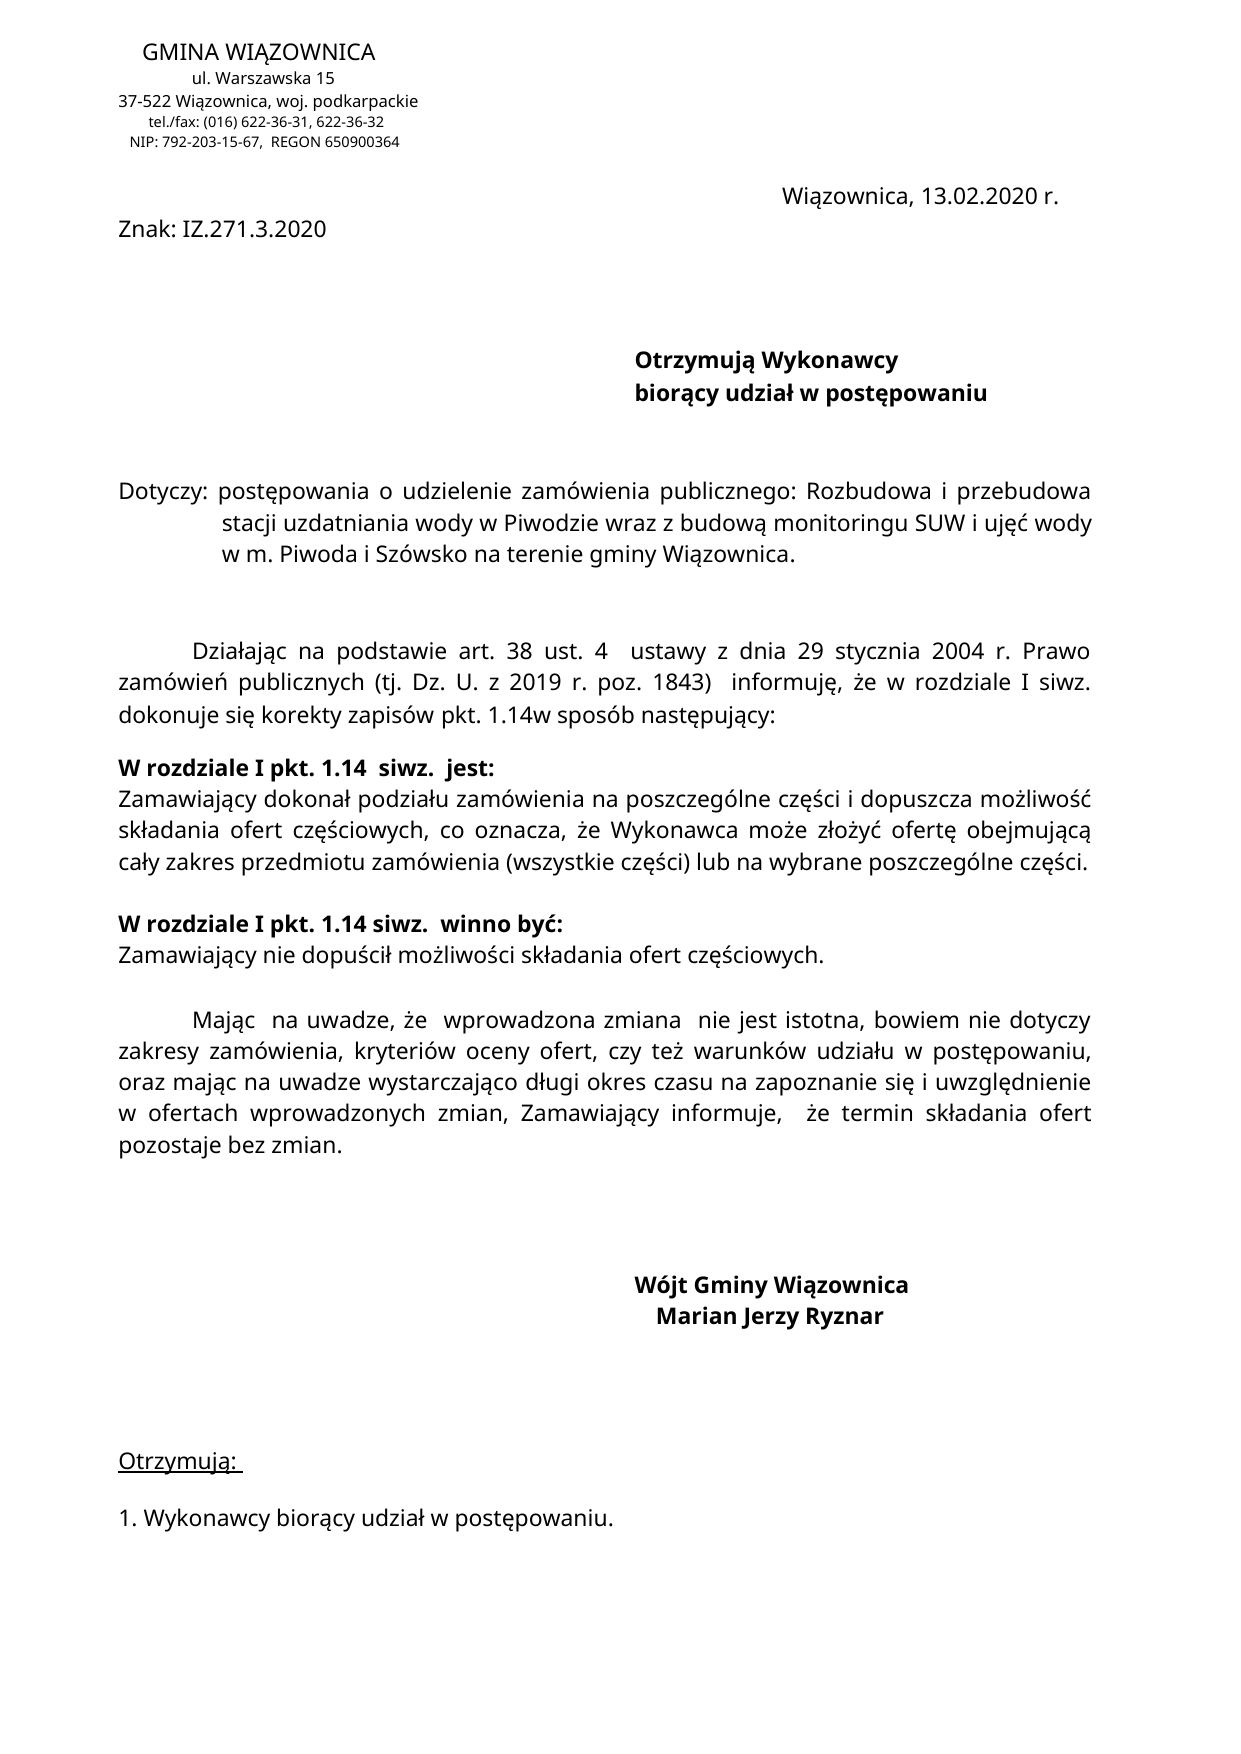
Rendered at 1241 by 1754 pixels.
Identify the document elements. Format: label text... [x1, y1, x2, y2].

text W rozdziale I pkt. 1.14 siwz. winno być: [118, 908, 1093, 939]
text Otrzymują Wykonawcy [118, 344, 1093, 375]
text Marian Jerzy Ryznar [487, 1300, 1093, 1331]
text Działając na podstawie art. 38 ust. 4 ustawy z dnia 29 stycznia 2004 r. Prawo zamówień publicznych (tj. Dz. U. z 2019 r. poz. 1843) informuję, że w rozdziale I siwz. dokonuje się korekty zapisów pkt. 1.14w sposób następujący: [118, 634, 1093, 731]
text Wiązownica, 13.02.2020 r. [708, 180, 1093, 211]
text Wójt Gminy Wiązownica [487, 1269, 1093, 1300]
text biorący udział w postępowaniu [118, 377, 1093, 408]
text Otrzymują: [118, 1445, 1167, 1476]
text Zamawiający dokonał podziału zamówienia na poszczególne części i dopuszcza możliwość składania ofert częściowych, co oznacza, że Wykonawca może złożyć ofertę obejmującą cały zakres przedmiotu zamówienia (wszystkie części) lub na wybrane poszczególne części. [118, 783, 1093, 877]
text Znak: IZ.271.3.2020 [118, 213, 1093, 244]
text W rozdziale I pkt. 1.14 siwz. jest: [118, 752, 1093, 783]
text Dotyczy: postępowania o udzielenie zamówienia publicznego: Rozbudowa i przebudowa stacji uzdatniania wody w Piwodzie wraz z budową monitoringu SUW i ujęć wody w m. Piwoda i Szówsko na terenie gminy Wiązownica. [118, 475, 1093, 569]
text Zamawiający nie dopuścił możliwości składania ofert częściowych. [118, 939, 1093, 971]
list Mając na uwadze, że wprowadzona zmiana nie jest istotna, bowiem nie dotyczy zakresy zamówienia, kryteriów oceny ofert, czy też warunków udziału w postępowaniu, oraz mając na uwadze wystarczająco długi okres czasu na zapoznanie się i uwzględnienie w ofertach wprowadzonych zmian, Zamawiający informuje, że termin składania ofert pozostaje bez zmian. [118, 1003, 1093, 1160]
text 1. Wykonawcy biorący udział w postępowaniu. [118, 1501, 1166, 1533]
